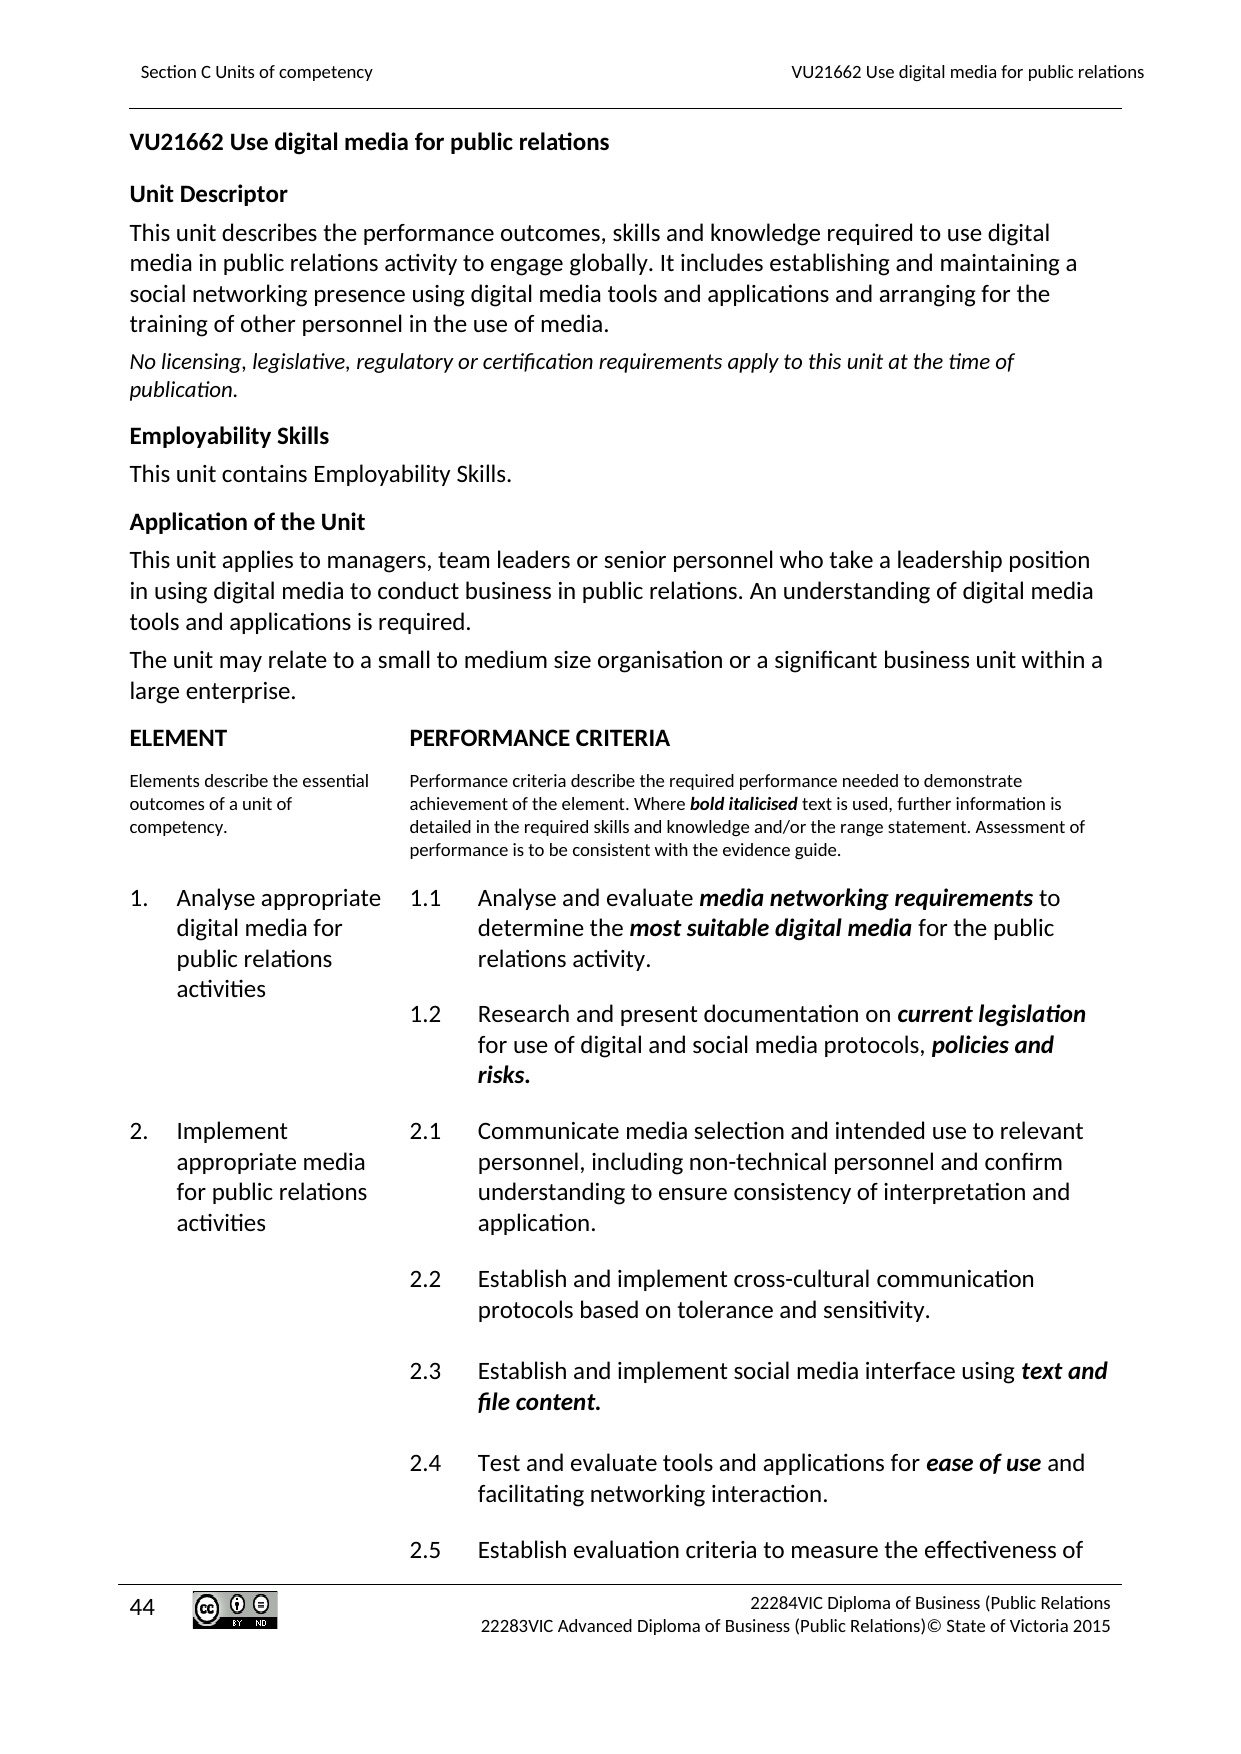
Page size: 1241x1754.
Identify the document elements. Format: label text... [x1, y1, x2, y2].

table_cell Performance criteria describe the required performance needed to demonstrate achievement of the element. Where bold italicised text is used, further information is detailed in the required skills and knowledge and/or the range statement. Assessment of performance is to be consistent with the evidence guide. [398, 761, 1122, 869]
table_cell ELEMENT [118, 714, 398, 761]
table_cell Test and evaluate tools and applications for ease of use and facilitating networking interaction. [466, 1434, 1122, 1521]
table_cell 1. [118, 870, 165, 1103]
table_cell Analyse appropriate digital media for public relations activities [165, 870, 398, 1103]
table_cell Elements describe the essential outcomes of a unit of competency. [118, 761, 398, 869]
table_cell 1.2 [398, 986, 466, 1103]
table_cell Communicate media selection and intended use to relevant personnel, including non-technical personnel and confirm understanding to ensure consistency of interpretation and application. [466, 1103, 1122, 1250]
table_header VU21662 Use digital media for public relations [118, 114, 1122, 169]
table_cell 2.5 [398, 1521, 466, 1578]
table_cell Establish evaluation criteria to measure the effectiveness of the implementation of the selected media technologies. [466, 1521, 1122, 1578]
table_cell Establish and implement cross-cultural communication protocols based on tolerance and sensitivity. [466, 1250, 1122, 1342]
table_cell 2.2 [398, 1250, 466, 1342]
table_cell Implement appropriate media for public relations activities [165, 1103, 398, 1578]
table_cell 2. [118, 1103, 165, 1578]
picture [192, 1591, 278, 1629]
table_cell Application of the Unit This unit applies to managers, team leaders or senior personnel who take a leadership position in using digital media to conduct business in public relations. An understanding of digital media tools and applications is required. The unit may relate to a small to medium size organisation or a significant business unit within a large enterprise. [118, 498, 1122, 714]
table_cell Employability Skills This unit contains Employability Skills. [118, 411, 1122, 497]
table_cell 2.4 [398, 1434, 466, 1521]
table_cell Unit Descriptor This unit describes the performance outcomes, skills and knowledge required to use digital media in public relations activity to engage globally. It includes establishing and maintaining a social networking presence using digital media tools and applications and arranging for the training of other personnel in the use of media. No licensing, legislative, regulatory or certification requirements apply to this unit at the time of publication. [118, 170, 1122, 411]
table_cell Analyse and evaluate media networking requirements to determine the most suitable digital media for the public relations activity. [466, 870, 1122, 986]
table_cell Establish and implement social media interface using text and file content. [466, 1342, 1122, 1434]
table_cell PERFORMANCE CRITERIA [398, 714, 1122, 761]
table_cell Research and present documentation on current legislation for use of digital and social media protocols, policies and risks. [466, 986, 1122, 1103]
table_cell 1.1 [398, 870, 466, 986]
table_cell 2.3 [398, 1342, 466, 1434]
table_cell 2.1 [398, 1103, 466, 1250]
